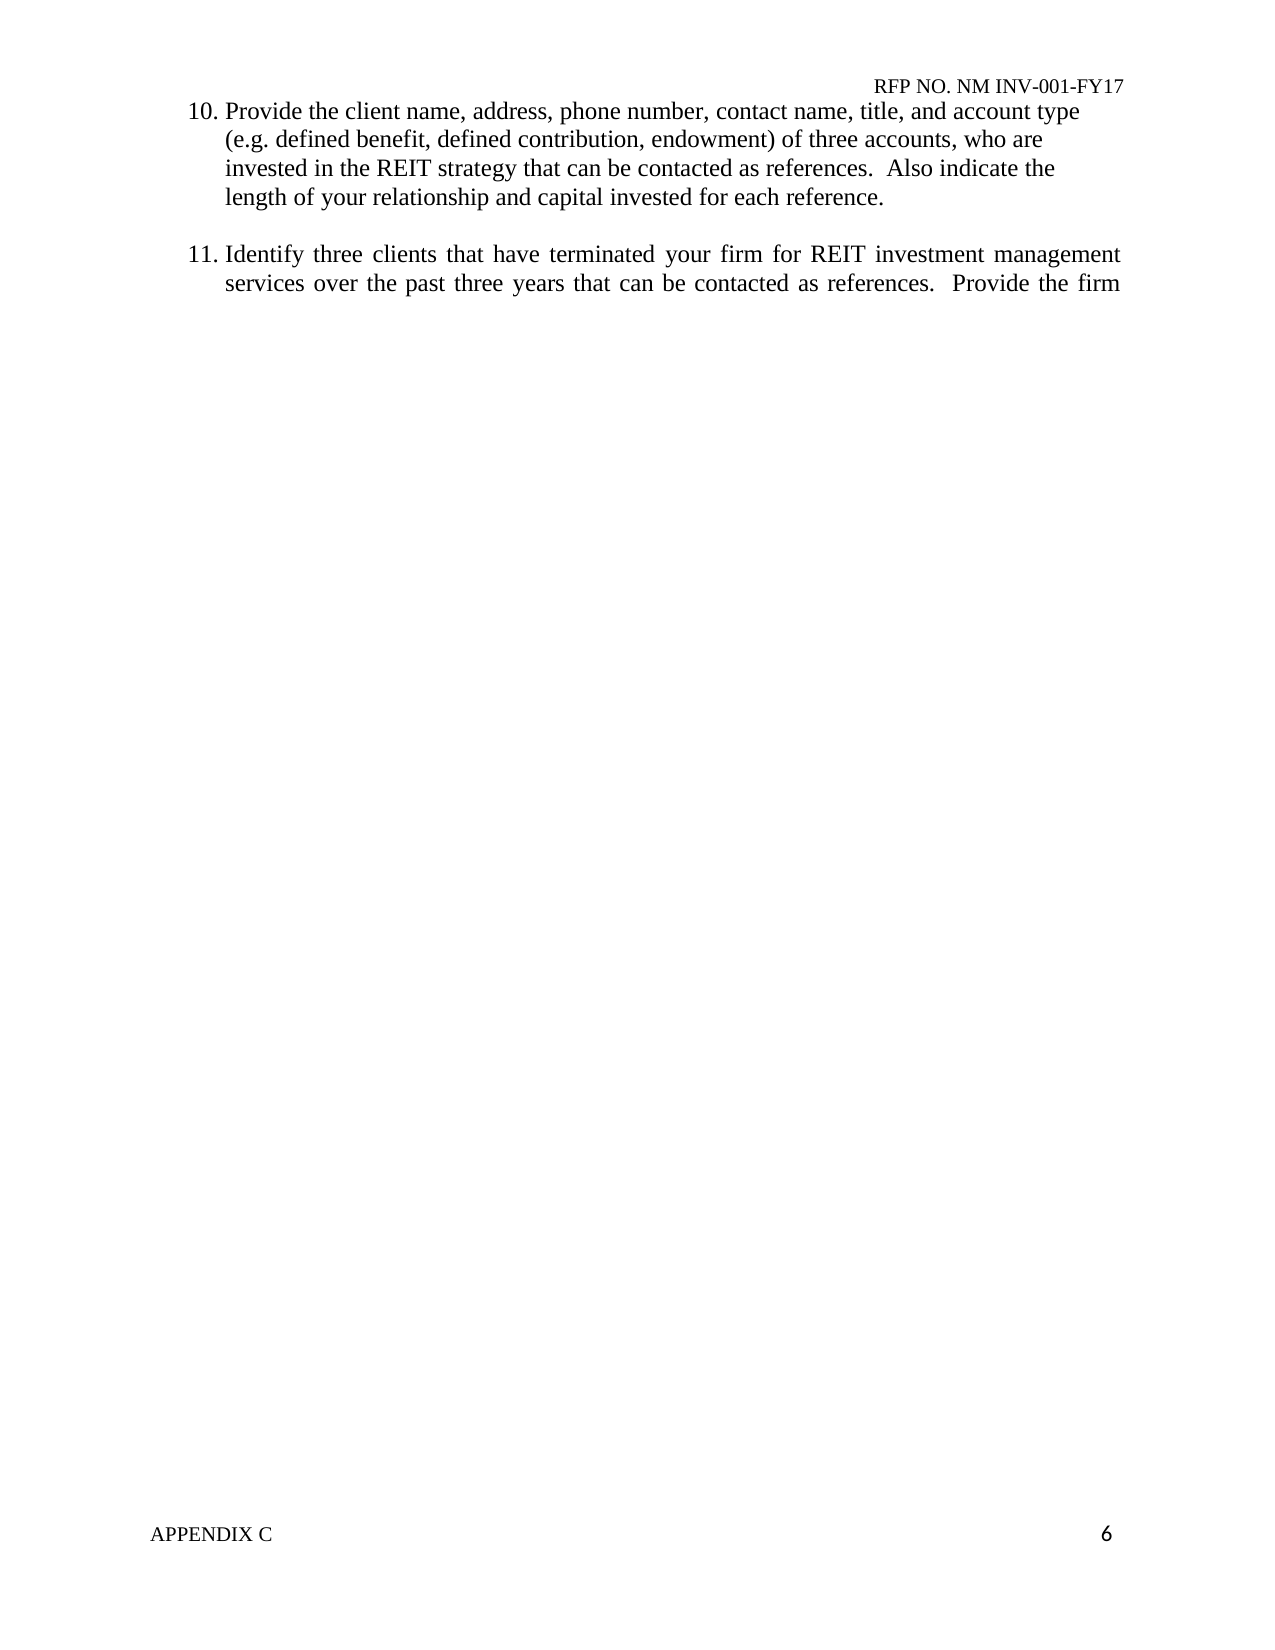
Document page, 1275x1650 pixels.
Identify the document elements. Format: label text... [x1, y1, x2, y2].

list Provide the client name, address, phone number, contact name, title, and account type (e.g. defined benefit, defined contribution, endowment) of three accounts, who are invested in the REIT strategy that can be contacted as references. Also indicate the length of your relationship and capital invested for each reference. [187, 96, 1082, 211]
list Identify three clients that have terminated your firm for REIT investment management services over the past three years that can be contacted as references. Provide the firm [187, 239, 1124, 297]
